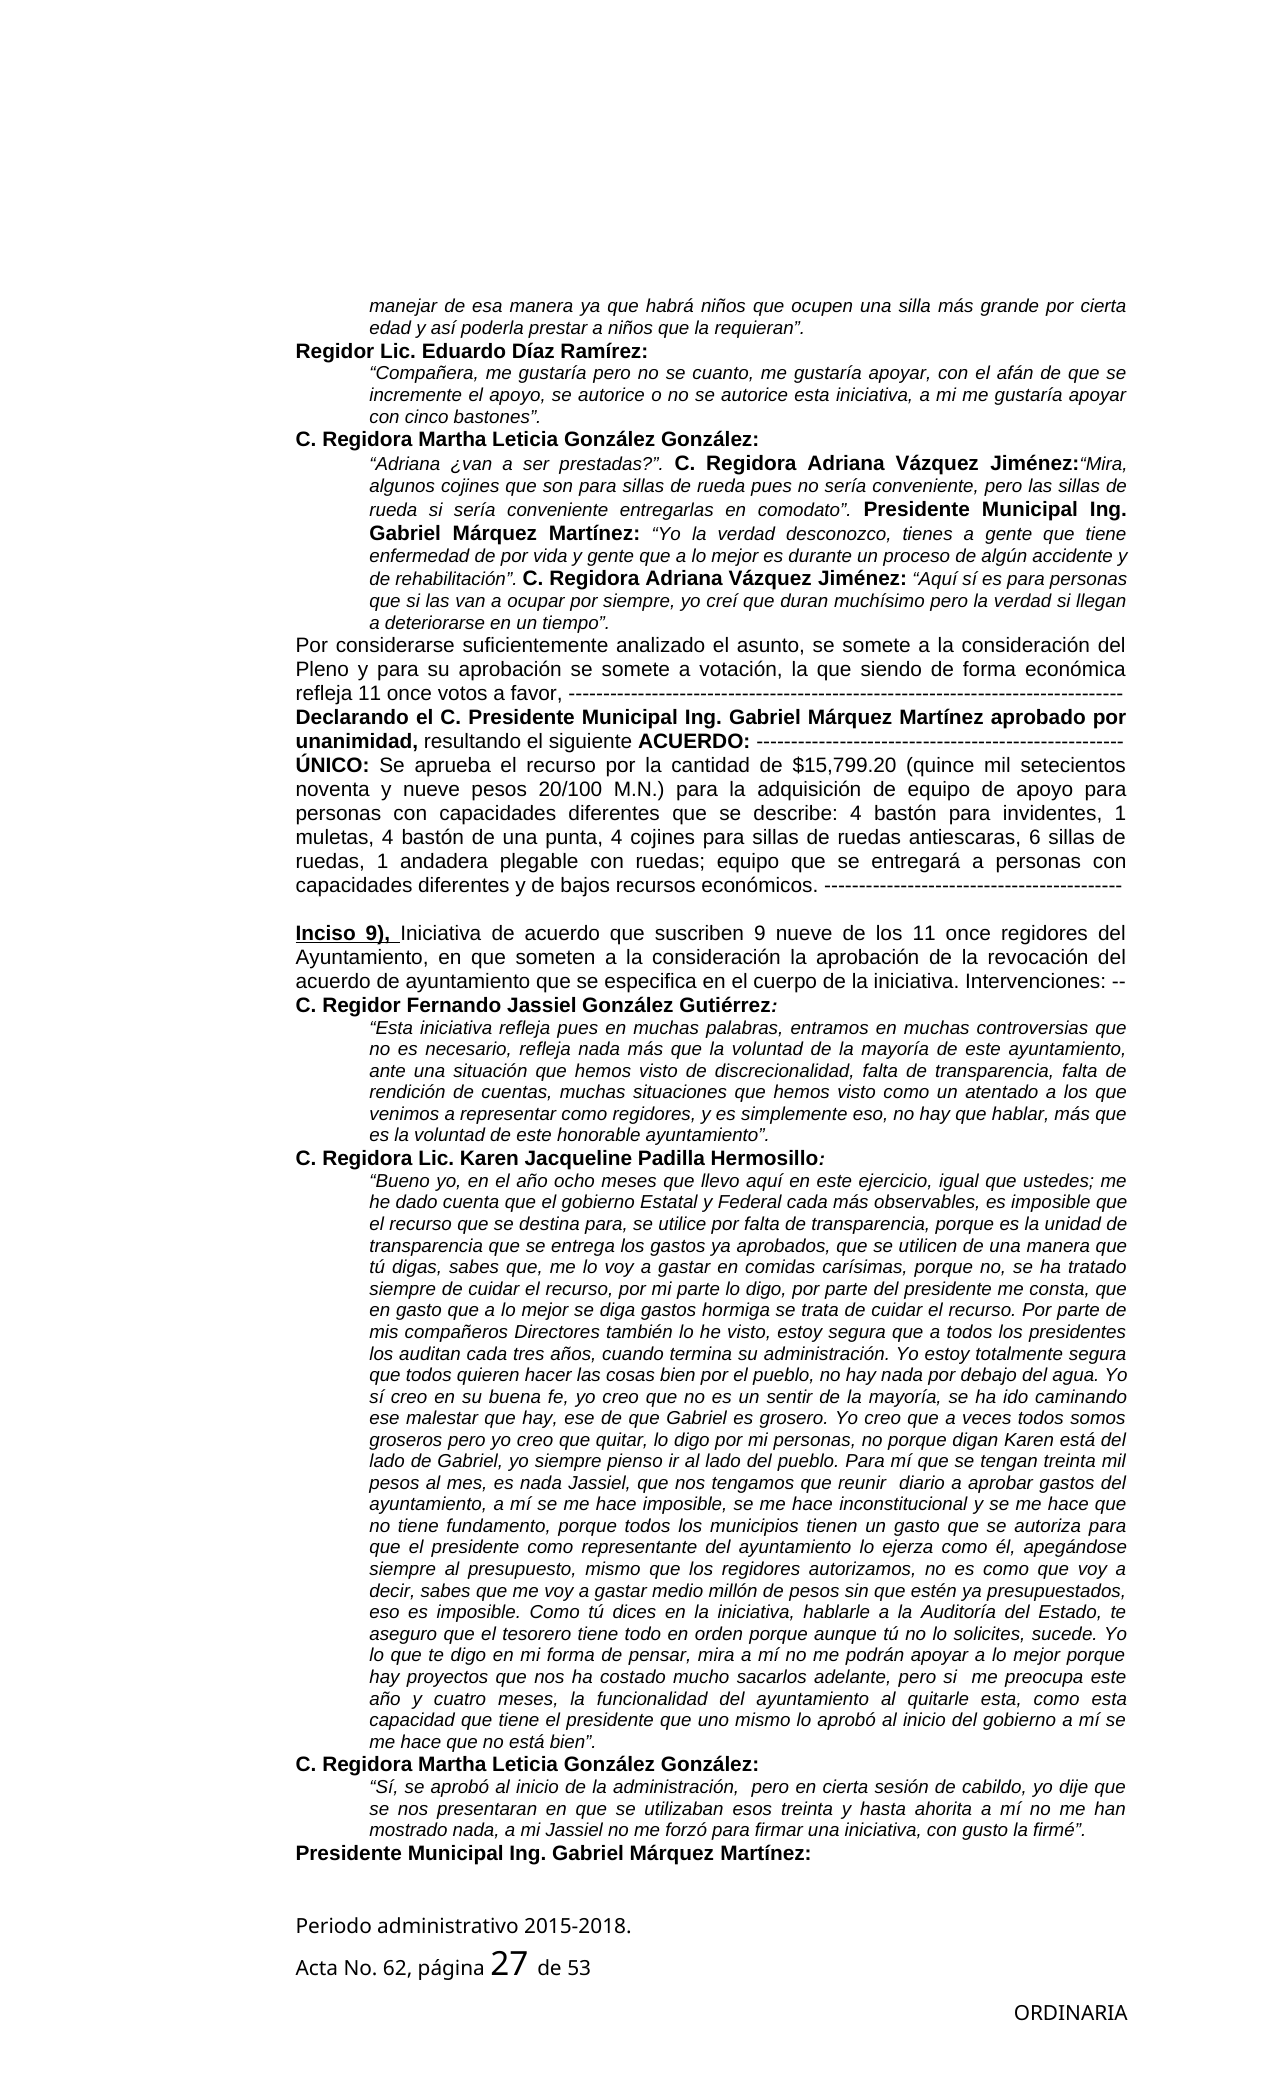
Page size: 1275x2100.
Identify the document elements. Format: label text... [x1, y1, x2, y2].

text C. Regidora Lic. Karen Jacqueline Padilla Hermosillo: [295, 1146, 1127, 1170]
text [369, 295, 1127, 338]
text C. Regidor Fernando Jassiel González Gutiérrez: [295, 992, 1127, 1016]
text Por considerarse suficientemente analizado el asunto, se somete a la consideración del Pleno y para su aprobación se somete a votación, la que siendo de forma económica refleja 11 once votos a favor, -------------------------------------------------------------------------------- [295, 633, 1127, 705]
text Inciso 9), Iniciativa de acuerdo que suscriben 9 nueve de los 11 once regidores del Ayuntamiento, en que someten a la consideración la aprobación de la revocación del acuerdo de ayuntamiento que se especifica en el cuerpo de la iniciativa. Intervenciones: -- [295, 921, 1127, 992]
text “Compañera, me gustaría pero no se cuanto, me gustaría apoyar, con el afán de que se incremente el apoyo, se autorice o no se autorice esta iniciativa, a mi me gustaría apoyar con cinco bastones”. [369, 362, 1127, 427]
text Regidor Lic. Eduardo Díaz Ramírez: [295, 338, 1127, 362]
text “Sí, se aprobó al inicio de la administración, pero en cierta sesión de cabildo, yo dije que se nos presentaran en que se utilizaban esos treinta y hasta ahorita a mí no me han mostrado nada, a mi Jassiel no me forzó para firmar una iniciativa, con gusto la firmé”. [369, 1776, 1127, 1841]
text Presidente Municipal Ing. Gabriel Márquez Martínez: [295, 1841, 1127, 1864]
text C. Regidora Martha Leticia González González: [295, 1752, 1127, 1776]
text Declarando el C. Presidente Municipal Ing. Gabriel Márquez Martínez aprobado por unanimidad, resultando el siguiente ACUERDO: ----------------------------------------------------- [295, 705, 1127, 753]
text “Adriana ¿van a ser prestadas?”. C. Regidora Adriana Vázquez Jiménez:“Mira, algunos cojines que son para sillas de rueda pues no sería conveniente, pero las sillas de rueda si sería conveniente entregarlas en comodato”. Presidente Municipal Ing. Gabriel Márquez Martínez: “Yo la verdad desconozco, tienes a gente que tiene enfermedad de por vida y gente que a lo mejor es durante un proceso de algún accidente y de rehabilitación”. C. Regidora Adriana Vázquez Jiménez: “Aquí sí es para personas que si las van a ocupar por siempre, yo creí que duran muchísimo pero la verdad si llegan a deteriorarse en un tiempo”. [369, 451, 1127, 633]
text “Esta iniciativa refleja pues en muchas palabras, entramos en muchas controversias que no es necesario, refleja nada más que la voluntad de la mayoría de este ayuntamiento, ante una situación que hemos visto de discrecionalidad, falta de transparencia, falta de rendición de cuentas, muchas situaciones que hemos visto como un atentado a los que venimos a representar como regidores, y es simplemente eso, no hay que hablar, más que es la voluntad de este honorable ayuntamiento”. [369, 1016, 1127, 1146]
text C. Regidora Martha Leticia González González: [295, 427, 1127, 451]
text ÚNICO: Se aprueba el recurso por la cantidad de $15,799.20 (quince mil setecientos noventa y nueve pesos 20/100 M.N.) para la adquisición de equipo de apoyo para personas con capacidades diferentes que se describe: 4 bastón para invidentes, 1 muletas, 4 bastón de una punta, 4 cojines para sillas de ruedas antiescaras, 6 sillas de ruedas, 1 andadera plegable con ruedas; equipo que se entregará a personas con capacidades diferentes y de bajos recursos económicos. ------------------------------------------- [295, 753, 1127, 897]
text “Bueno yo, en el año ocho meses que llevo aquí en este ejercicio, igual que ustedes; me he dado cuenta que el gobierno Estatal y Federal cada más observables, es imposible que el recurso que se destina para, se utilice por falta de transparencia, porque es la unidad de transparencia que se entrega los gastos ya aprobados, que se utilicen de una manera que tú digas, sabes que, me lo voy a gastar en comidas carísimas, porque no, se ha tratado siempre de cuidar el recurso, por mi parte lo digo, por parte del presidente me consta, que en gasto que a lo mejor se diga gastos hormiga se trata de cuidar el recurso. Por parte de mis compañeros Directores también lo he visto, estoy segura que a todos los presidentes los auditan cada tres años, cuando termina su administración. Yo estoy totalmente segura que todos quieren hacer las cosas bien por el pueblo, no hay nada por debajo del agua. Yo sí creo en su buena fe, yo creo que no es un sentir de la mayoría, se ha ido caminando ese malestar que hay, ese de que Gabriel es grosero. Yo creo que a veces todos somos groseros pero yo creo que quitar, lo digo por mi personas, no porque digan Karen está del lado de Gabriel, yo siempre pienso ir al lado del pueblo. Para mí que se tengan treinta mil pesos al mes, es nada Jassiel, que nos tengamos que reunir diario a aprobar gastos del ayuntamiento, a mí se me hace imposible, se me hace inconstitucional y se me hace que no tiene fundamento, porque todos los municipios tienen un gasto que se autoriza para que el presidente como representante del ayuntamiento lo ejerza como él, apegándose siempre al presupuesto, mismo que los regidores autorizamos, no es como que voy a decir, sabes que me voy a gastar medio millón de pesos sin que estén ya presupuestados, eso es imposible. Como tú dices en la iniciativa, hablarle a la Auditoría del Estado, te aseguro que el tesorero tiene todo en orden porque aunque tú no lo solicites, sucede. Yo lo que te digo en mi forma de pensar, mira a mí no me podrán apoyar a lo mejor porque hay proyectos que nos ha costado mucho sacarlos adelante, pero si me preocupa este año y cuatro meses, la funcionalidad del ayuntamiento al quitarle esta, como esta capacidad que tiene el presidente que uno mismo lo aprobó al inicio del gobierno a mí se me hace que no está bien”. [369, 1170, 1127, 1752]
